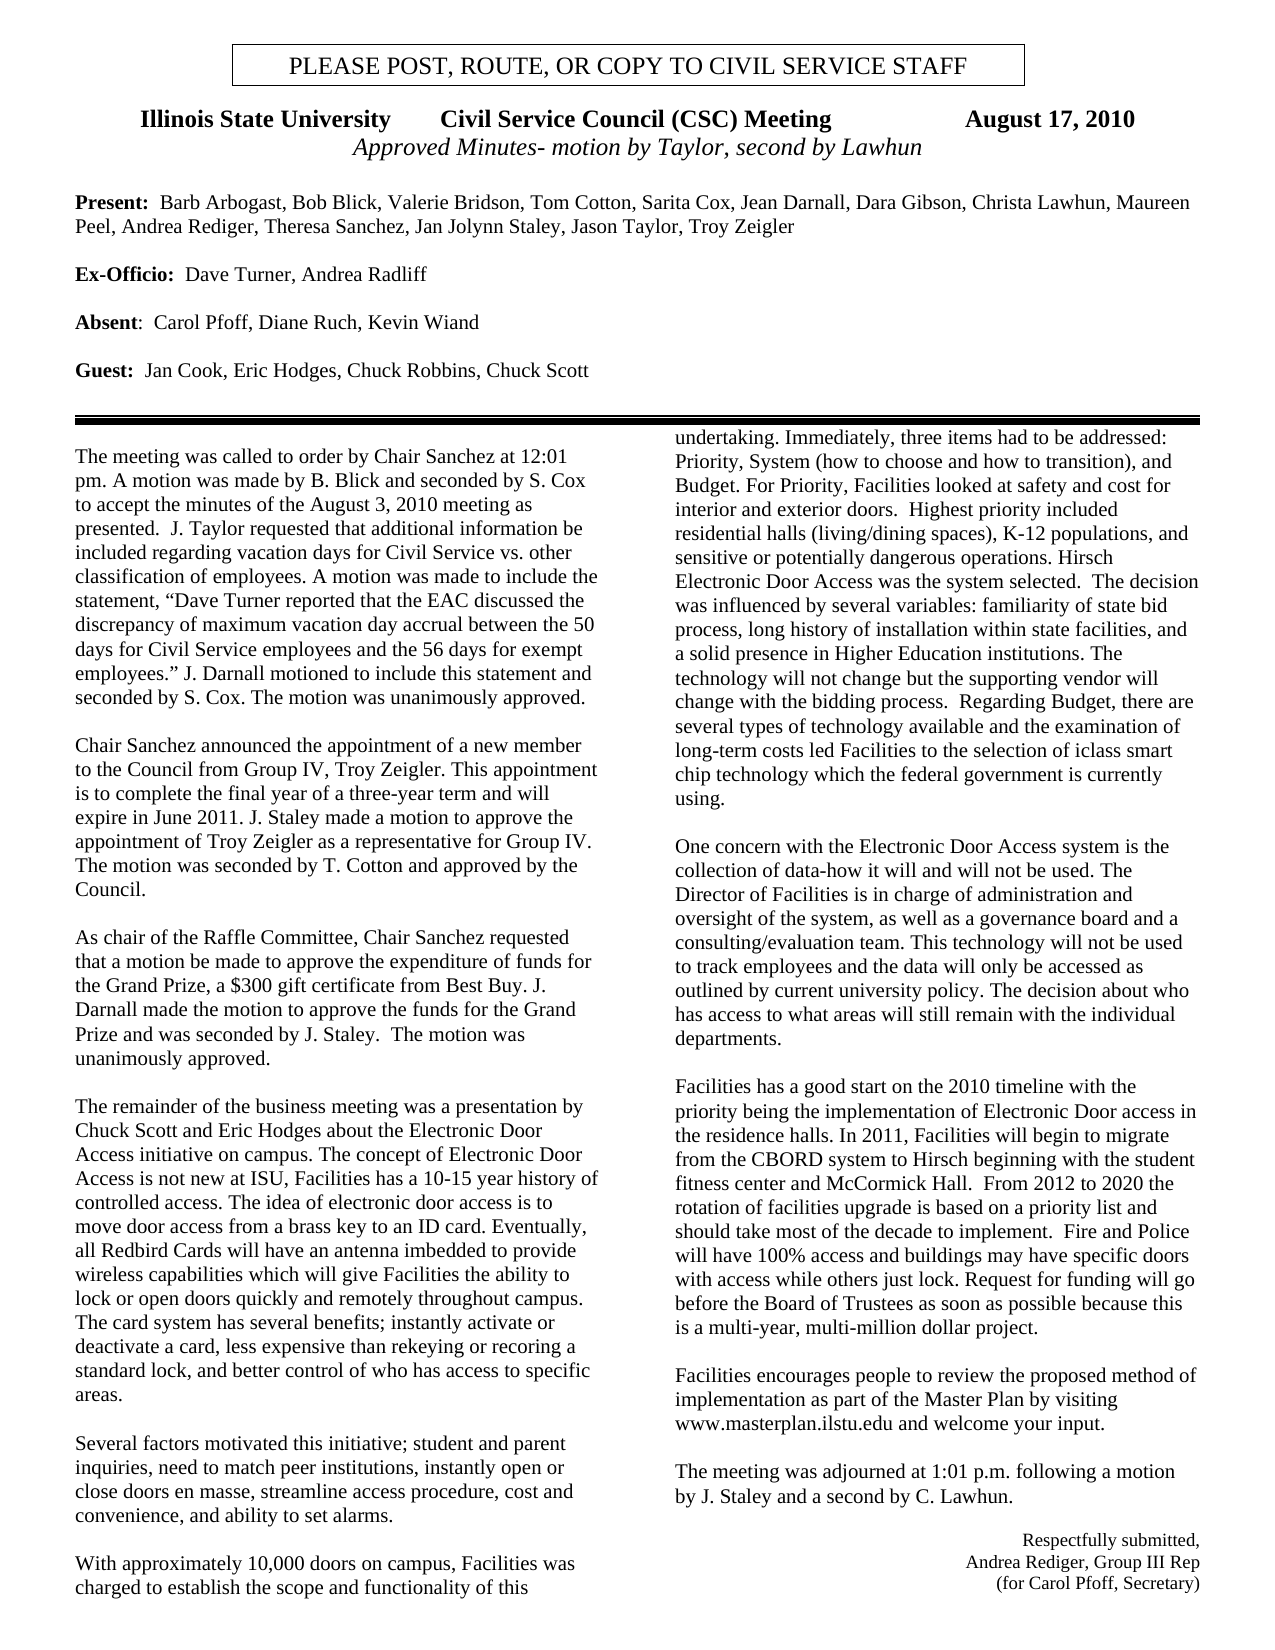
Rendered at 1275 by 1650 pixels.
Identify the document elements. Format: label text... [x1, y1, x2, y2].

text Andrea Rediger, Group III Rep [675, 1551, 1200, 1572]
text The remainder of the business meeting was a presentation by Chuck Scott and Eric Hodges about the Electronic Door Access initiative on campus. The concept of Electronic Door Access is not new at ISU, Facilities has a 10-15 year history of controlled access. The idea of electronic door access is to move door access from a brass key to an ID card. Eventually, all Redbird Cards will have an antenna imbedded to provide wireless capabilities which will give Facilities the ability to lock or open doors quickly and remotely throughout campus. The card system has several benefits; instantly activate or deactivate a card, less expensive than rekeying or recoring a standard lock, and better control of who has access to specific areas. [75, 1094, 600, 1406]
text One concern with the Electronic Door Access system is the collection of data-how it will and will not be used. The Director of Facilities is in charge of administration and oversight of the system, as well as a governance board and a consulting/evaluation team. This technology will not be used to track employees and the data will only be accessed as outlined by current university policy. The decision about who has access to what areas will still remain with the individual departments. [675, 834, 1200, 1050]
text Absent: Carol Pfoff, Diane Ruch, Kevin Wiand [75, 310, 1200, 334]
text The meeting was adjourned at 1:01 p.m. following a motion by J. Staley and a second by C. Lawhun. [675, 1459, 1200, 1508]
text As chair of the Raffle Committee, Chair Sanchez requested that a motion be made to approve the expenditure of funds for the Grand Prize, a $300 gift certificate from Best Buy. J. Darnall made the motion to approve the funds for the Grand Prize and was seconded by J. Staley. The motion was unanimously approved. [75, 925, 600, 1069]
text Illinois State University Civil Service Council (CSC) Meeting August 17, 2010 [75, 104, 1200, 132]
text Facilities has a good start on the 2010 timeline with the priority being the implementation of Electronic Door access in the residence halls. In 2011, Facilities will begin to migrate from the CBORD system to Hirsch beginning with the student fitness center and McCormick Hall. From 2012 to 2020 the rotation of facilities upgrade is based on a priority list and should take most of the decade to implement. Fire and Police will have 100% access and buildings may have specific doors with access while others just lock. Request for funding will go before the Board of Trustees as soon as possible because this is a multi-year, multi-million dollar project. [675, 1074, 1200, 1339]
text Guest: Jan Cook, Eric Hodges, Chuck Robbins, Chuck Scott [75, 358, 1200, 382]
text Chair Sanchez announced the appointment of a new member to the Council from Group IV, Troy Zeigler. This appointment is to complete the final year of a three-year term and will expire in June 2011. J. Staley made a motion to approve the appointment of Troy Zeigler as a representative for Group IV. The motion was seconded by T. Cotton and approved by the Council. [75, 733, 600, 901]
text Facilities encourages people to review the proposed method of implementation as part of the Master Plan by visiting www.masterplan.ilstu.edu and welcome your input. [675, 1363, 1200, 1435]
text Ex-Officio: Dave Turner, Andrea Radliff [75, 262, 1200, 286]
text Approved Minutes- motion by Taylor, second by Lawhun [75, 132, 1200, 161]
text Several factors motivated this initiative; student and parent inquiries, need to match peer institutions, instantly open or close doors en masse, streamline access procedure, cost and convenience, and ability to set alarms. [75, 1431, 600, 1527]
text The meeting was called to order by Chair Sanchez at 12:01 pm. A motion was made by B. Blick and seconded by S. Cox to accept the minutes of the August 3, 2010 meeting as presented. J. Taylor requested that additional information be included regarding vacation days for Civil Service vs. other classification of employees. A motion was made to include the statement, “Dave Turner reported that the EAC discussed the discrepancy of maximum vacation day accrual between the 50 days for Civil Service employees and the 56 days for exempt employees.” J. Darnall motioned to include this statement and seconded by S. Cox. The motion was unanimously approved. [75, 444, 600, 709]
text Respectfully submitted, [675, 1529, 1200, 1551]
text (for Carol Pfoff, Secretary) [675, 1572, 1200, 1594]
text With approximately 10,000 doors on campus, Facilities was charged to establish the scope and functionality of this undertaking. Immediately, three items had to be addressed: Priority, System (how to choose and how to transition), and Budget. For Priority, Facilities looked at safety and cost for interior and exterior doors. Highest priority included residential halls (living/dining spaces), K-12 populations, and sensitive or potentially dangerous operations. Hirsch Electronic Door Access was the system selected. The decision was influenced by several variables: familiarity of state bid process, long history of installation within state facilities, and a solid presence in Higher Education institutions. The technology will not change but the supporting vendor will change with the bidding process. Regarding Budget, there are several types of technology available and the examination of long-term costs led Facilities to the selection of iclass smart chip technology which the federal government is currently using. [675, 425, 1200, 810]
text Present: Barb Arbogast, Bob Blick, Valerie Bridson, Tom Cotton, Sarita Cox, Jean Darnall, Dara Gibson, Christa Lawhun, Maureen Peel, Andrea Rediger, Theresa Sanchez, Jan Jolynn Staley, Jason Taylor, Troy Zeigler [75, 190, 1200, 238]
